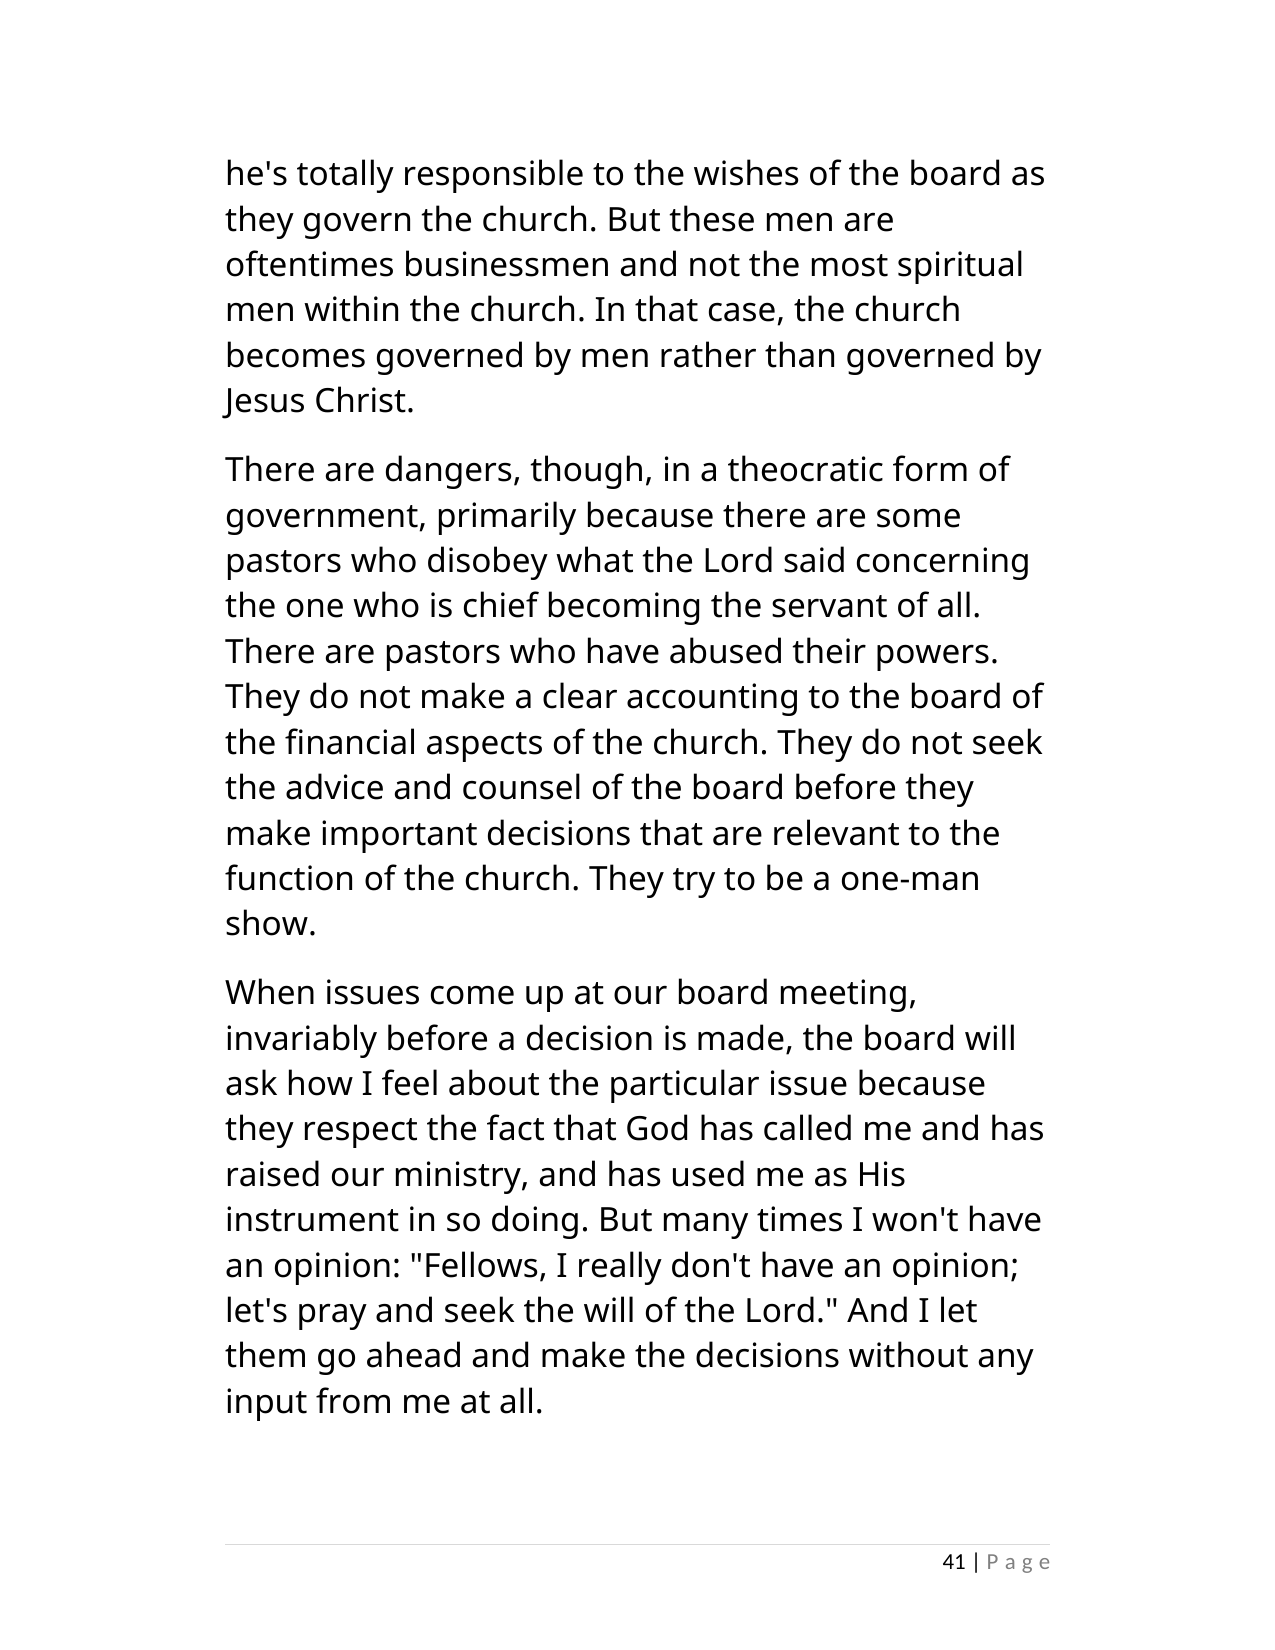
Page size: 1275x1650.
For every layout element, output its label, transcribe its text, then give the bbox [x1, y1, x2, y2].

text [225, 150, 1050, 422]
text When issues come up at our board meeting, invariably before a decision is made, the board will ask how I feel about the particular issue because they respect the fact that God has called me and has raised our ministry, and has used me as His instrument in so doing. But many times I won't have an opinion: "Fellows, I really don't have an opinion; let's pray and seek the will of the Lord." And I let them go ahead and make the decisions without any input from me at all. [225, 969, 1050, 1423]
text There are dangers, though, in a theocratic form of government, primarily because there are some pastors who disobey what the Lord said concerning the one who is chief becoming the servant of all. There are pastors who have abused their powers. They do not make a clear accounting to the board of the financial aspects of the church. They do not seek the advice and counsel of the board before they make important decisions that are relevant to the function of the church. They try to be a one-man show. [225, 446, 1050, 946]
